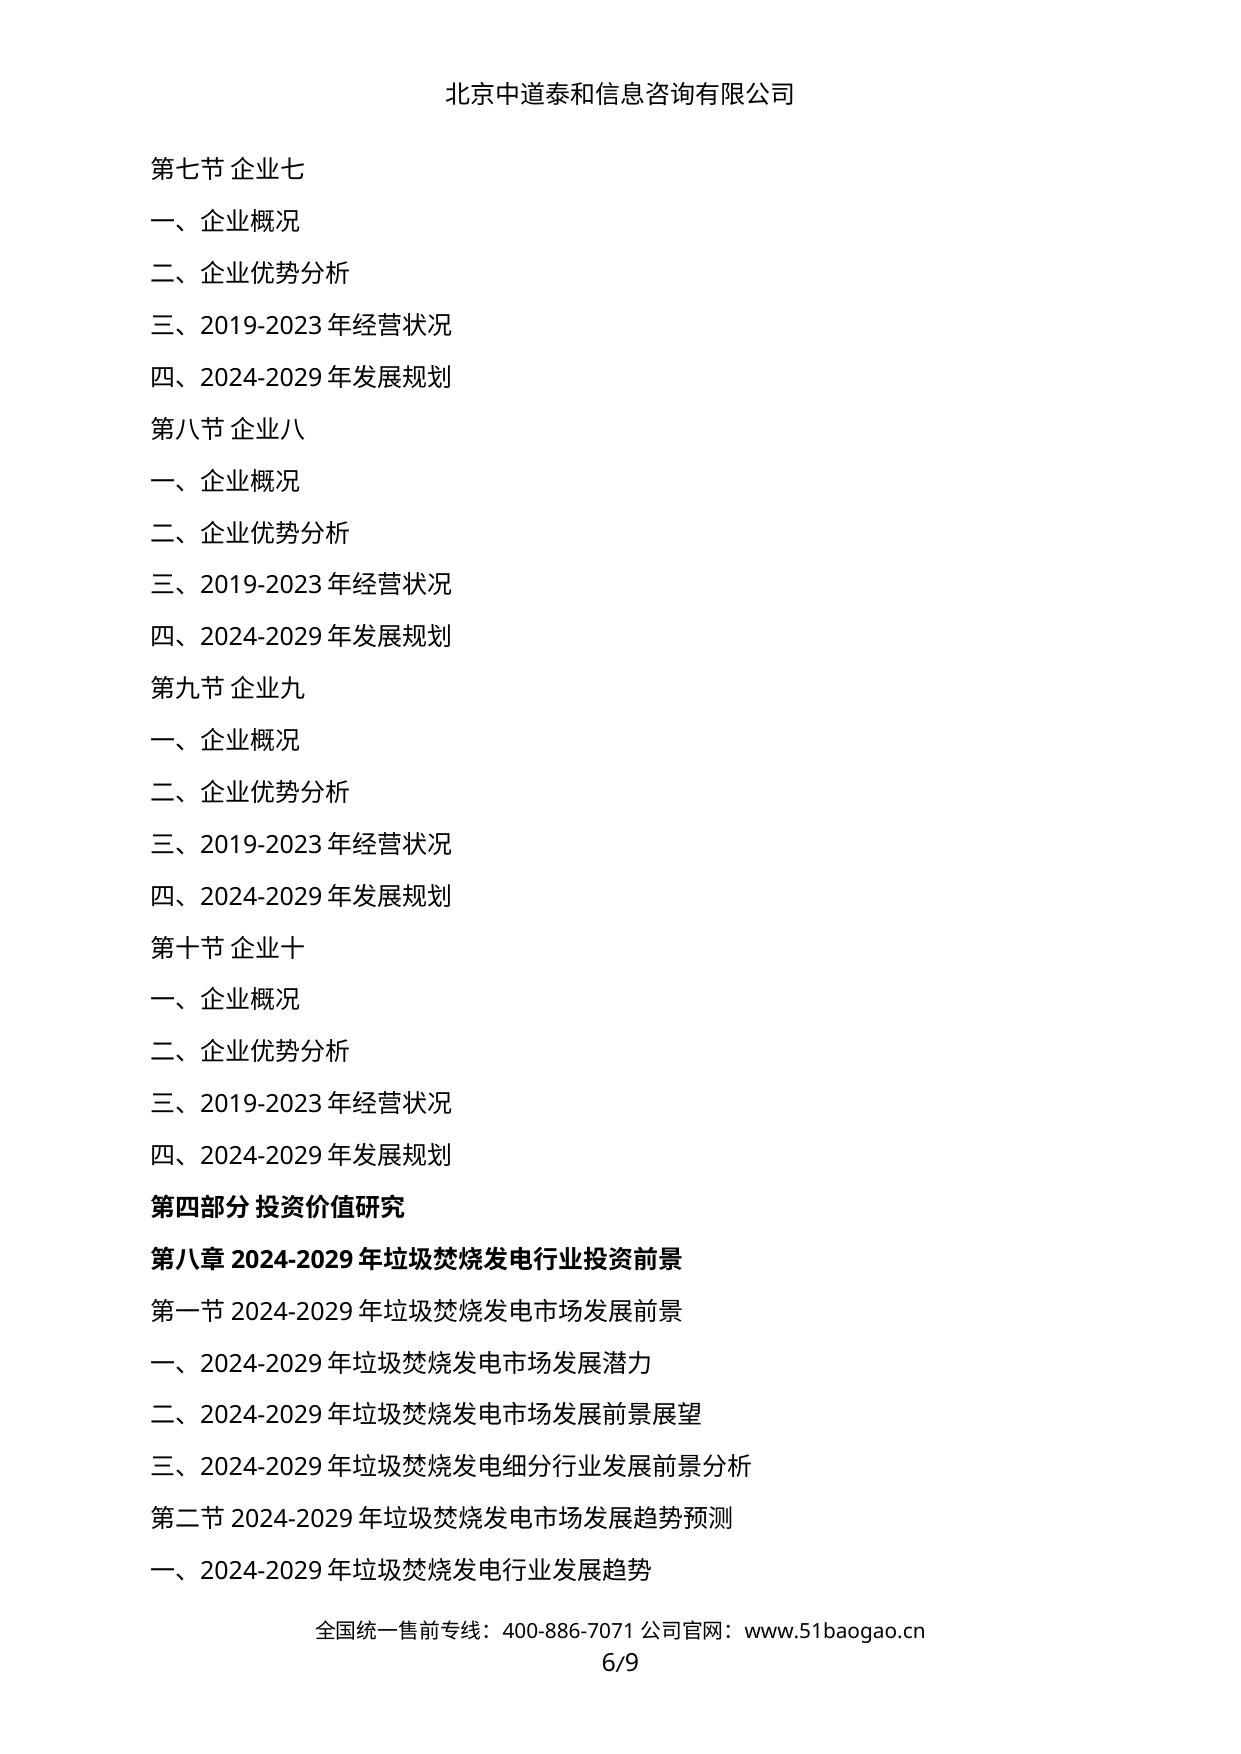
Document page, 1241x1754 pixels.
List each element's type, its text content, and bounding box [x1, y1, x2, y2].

text 一、企业概况 [150, 980, 1090, 1016]
text 第七节 企业七 [150, 150, 1090, 186]
text 第九节 企业九 [150, 669, 1090, 705]
text 四、2024-2029年发展规划 [150, 357, 1090, 394]
text 第四部分 投资价值研究 [150, 1187, 1090, 1224]
text 一、企业概况 [150, 461, 1090, 497]
text 二、企业优势分析 [150, 1032, 1090, 1068]
text 三、2019-2023年经营状况 [150, 824, 1090, 861]
text 三、2024-2029年垃圾焚烧发电细分行业发展前景分析 [150, 1447, 1090, 1483]
text 二、2024-2029年垃圾焚烧发电市场发展前景展望 [150, 1395, 1090, 1431]
text 一、企业概况 [150, 721, 1090, 757]
text 第二节 2024-2029年垃圾焚烧发电市场发展趋势预测 [150, 1499, 1090, 1535]
text 第一节 2024-2029年垃圾焚烧发电市场发展前景 [150, 1291, 1090, 1327]
text 一、2024-2029年垃圾焚烧发电行业发展趋势 [150, 1551, 1090, 1587]
text 二、企业优势分析 [150, 772, 1090, 809]
text 四、2024-2029年发展规划 [150, 876, 1090, 912]
text 一、企业概况 [150, 202, 1090, 238]
text 第十节 企业十 [150, 928, 1090, 964]
text 一、2024-2029年垃圾焚烧发电市场发展潜力 [150, 1343, 1090, 1379]
text 二、企业优势分析 [150, 254, 1090, 290]
text 第八章 2024-2029年垃圾焚烧发电行业投资前景 [150, 1239, 1090, 1276]
text 三、2019-2023年经营状况 [150, 565, 1090, 601]
text 三、2019-2023年经营状况 [150, 306, 1090, 342]
text 四、2024-2029年发展规划 [150, 1136, 1090, 1172]
text 三、2019-2023年经营状况 [150, 1084, 1090, 1120]
text 二、企业优势分析 [150, 513, 1090, 549]
text 第八节 企业八 [150, 409, 1090, 446]
text 四、2024-2029年发展规划 [150, 617, 1090, 653]
